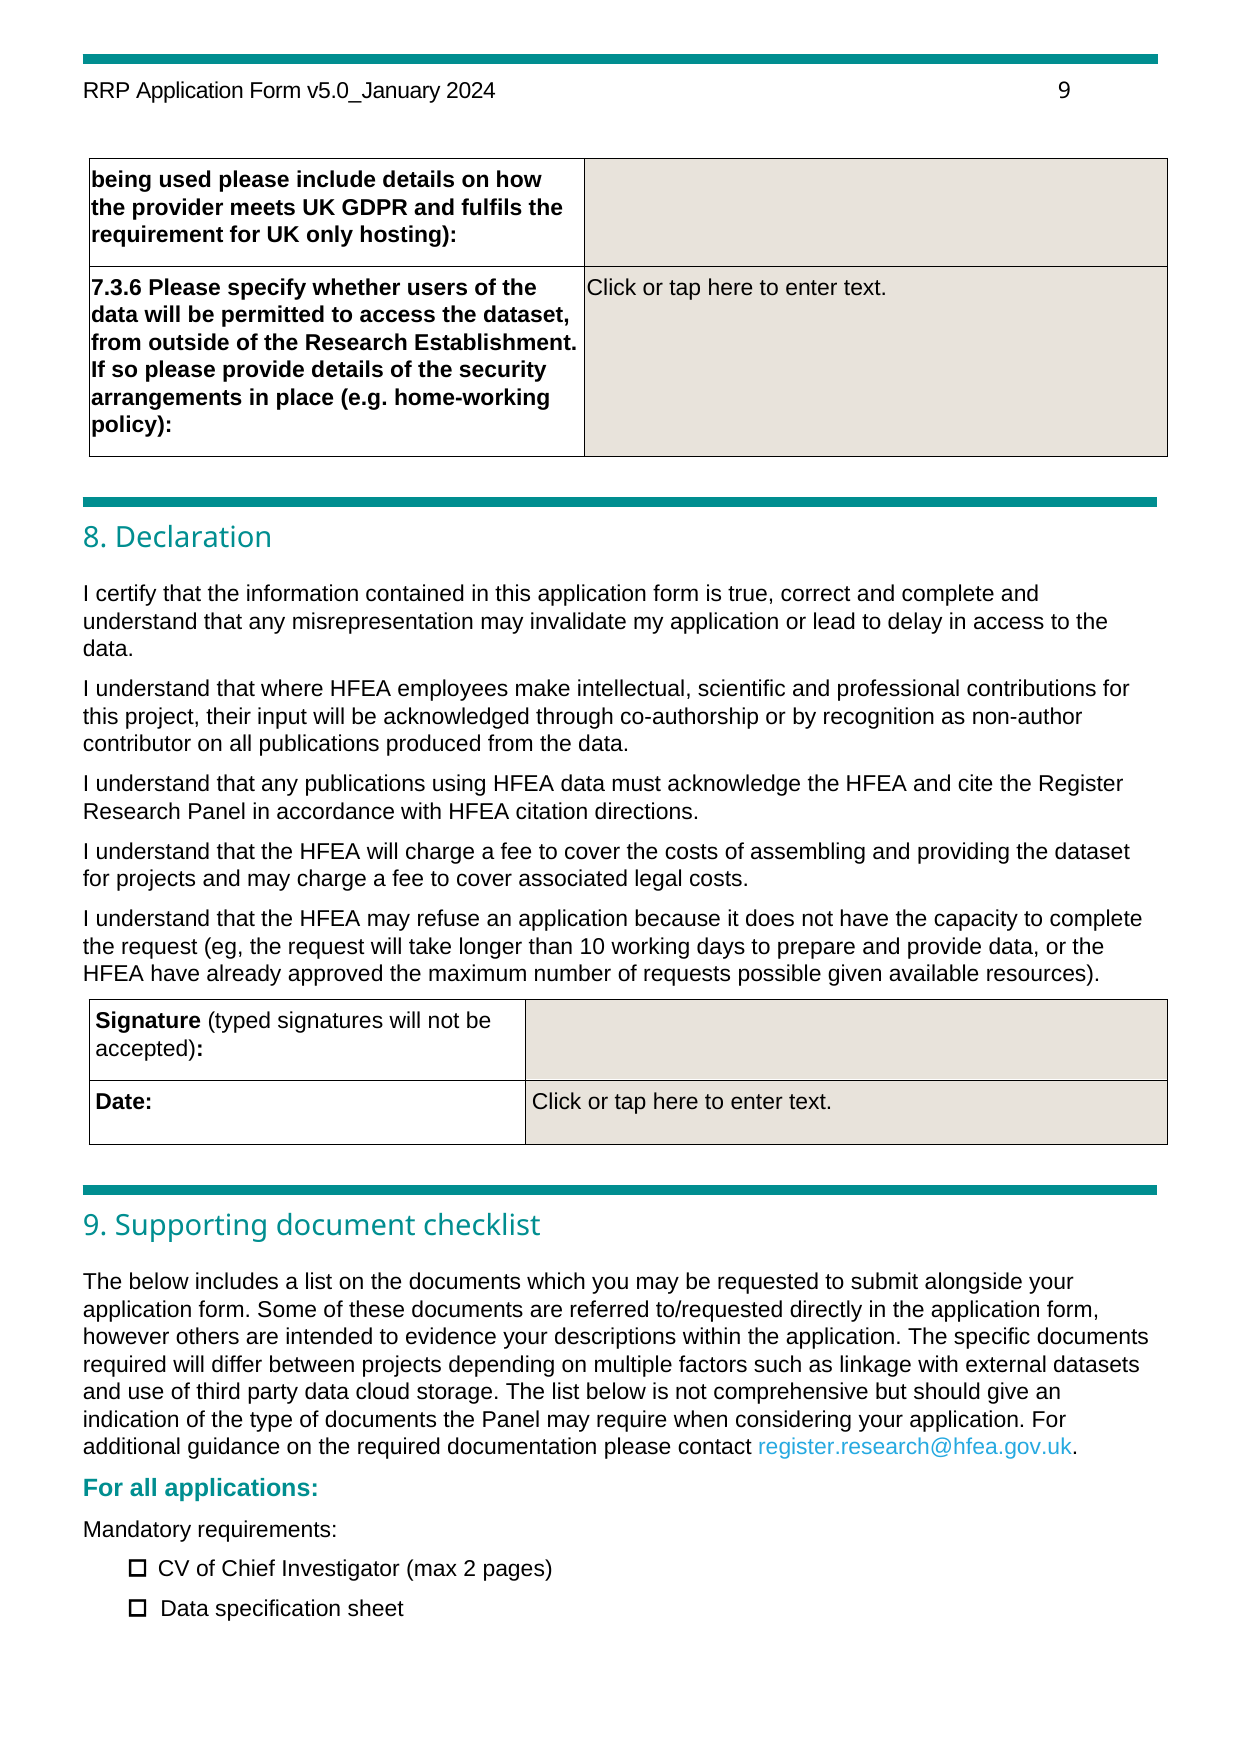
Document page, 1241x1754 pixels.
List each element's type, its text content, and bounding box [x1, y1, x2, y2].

text For all applications: [83, 1472, 1157, 1502]
text 8. Declaration [83, 507, 1157, 554]
text Mandatory requirements: [83, 1515, 1157, 1542]
table_header [526, 1000, 1167, 1079]
text I certify that the information contained in this application form is true, correct and complete and understand that any misrepresentation may invalidate my application or lead to delay in access to the data. [83, 579, 1157, 662]
text The below includes a list on the documents which you may be requested to submit alongside your application form. Some of these documents are referred to/requested directly in the application form, however others are intended to evidence your descriptions within the application. The specific documents required will differ between projects depending on multiple factors such as linkage with external datasets and use of third party data cloud storage. The list below is not comprehensive but should give an indication of the type of documents the Panel may require when considering your application. For additional guidance on the required documentation please contact register.research@hfea.gov.uk. [83, 1267, 1157, 1460]
table_cell Date: [90, 1081, 525, 1144]
text I understand that any publications using HFEA data must acknowledge the HFEA and cite the Register Research Panel in accordance with HFEA citation directions. [83, 769, 1157, 824]
text 9. Supporting document checklist [83, 1195, 1157, 1242]
text I understand that where HFEA employees make intellectual, scientific and professional contributions for this project, their input will be acknowledged through co-authorship or by recognition as non-author contributor on all publications produced from the data. [83, 674, 1157, 757]
table_header Signature (typed signatures will not be accepted): [90, 1000, 525, 1079]
list CV of Chief Investigator (max 2 pages) [127, 1555, 1157, 1581]
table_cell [90, 159, 584, 266]
text I understand that the HFEA may refuse an application because it does not have the capacity to complete the request (eg, the request will take longer than 10 working days to prepare and provide data, or the HFEA have already approved the maximum number of requests possible given available resources). [83, 904, 1157, 987]
text I understand that the HFEA will charge a fee to cover the costs of assembling and providing the dataset for projects and may charge a fee to cover associated legal costs. [83, 837, 1157, 892]
text Data specification sheet [127, 1593, 1157, 1621]
table_cell 7.3.6 Please specify whether users of the data will be permitted to access the dataset, from outside of the Research Establishment. If so please provide details of the security arrangements in place (e.g. home-working policy): [90, 267, 584, 456]
